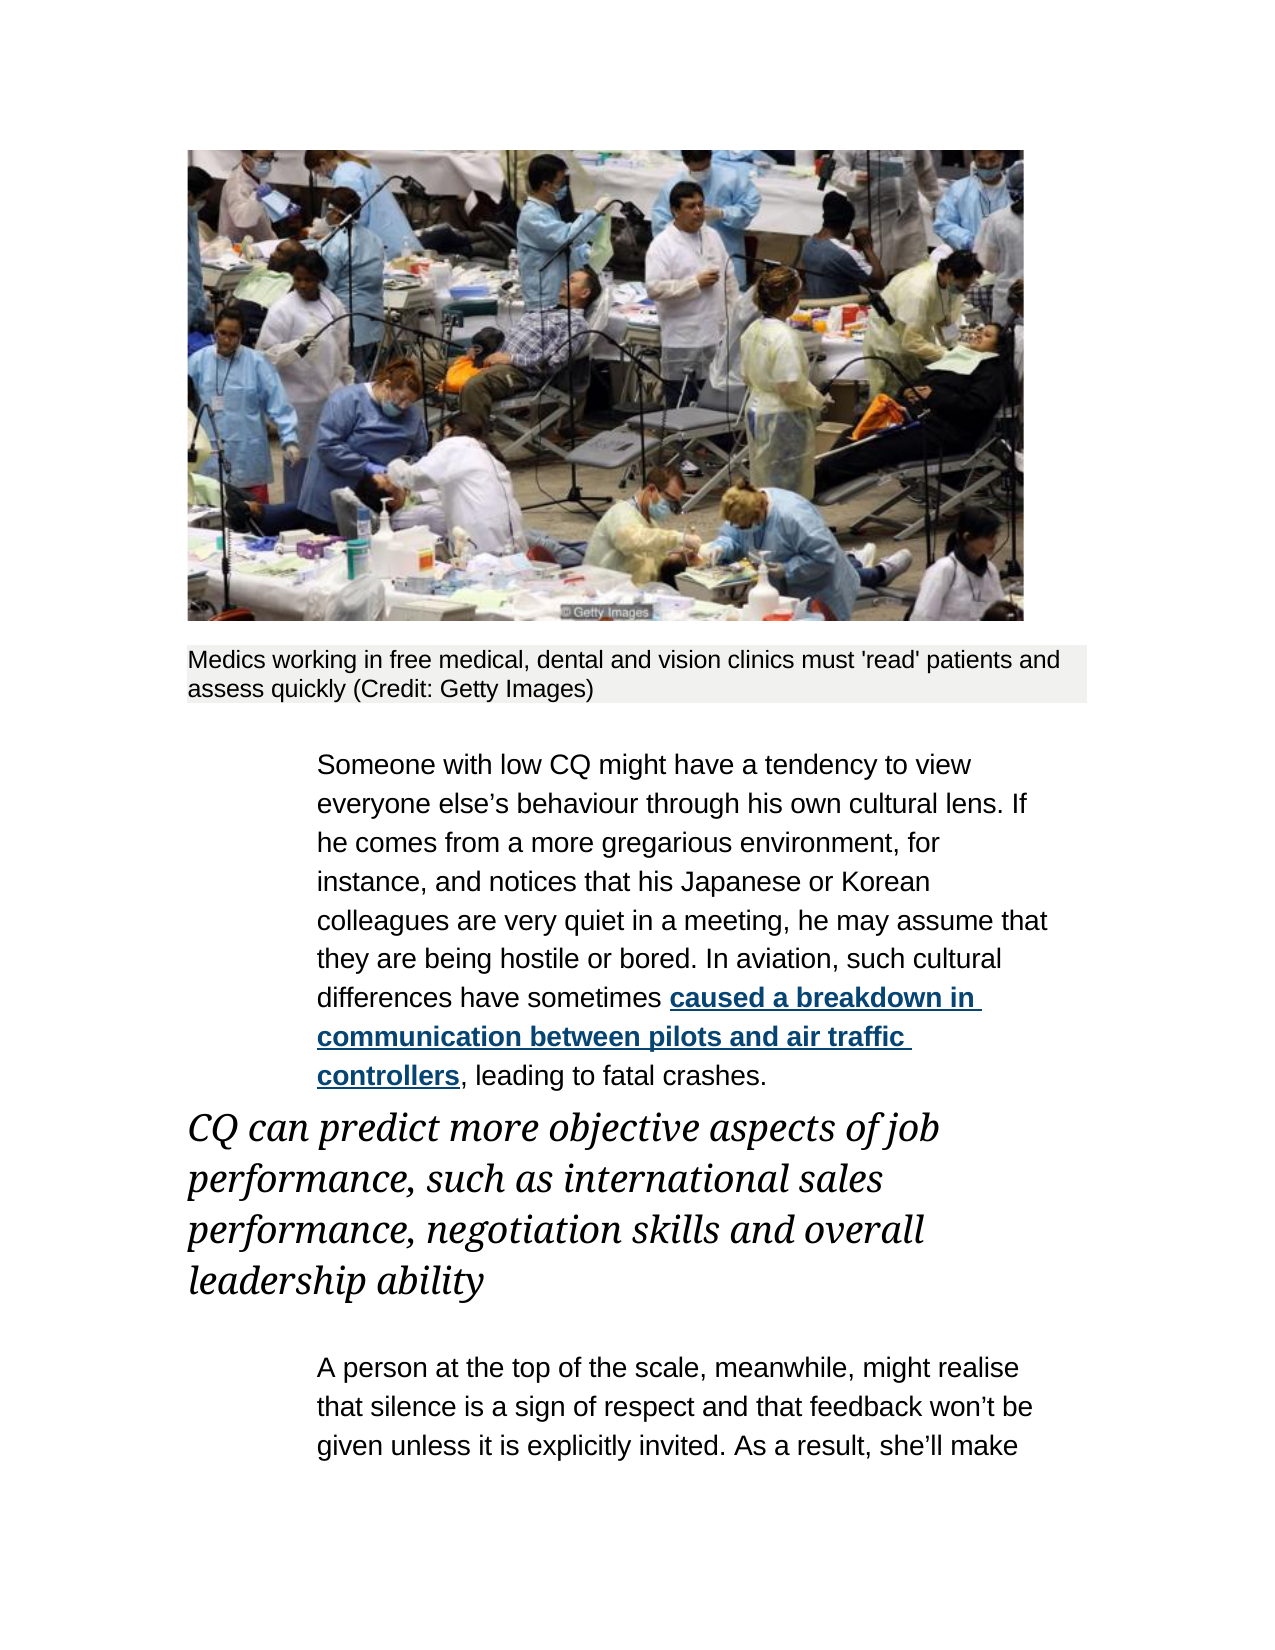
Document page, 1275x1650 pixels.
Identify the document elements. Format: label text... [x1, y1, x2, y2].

text Medics working in free medical, dental and vision clinics must 'read' patients and assess quickly (Credit: Getty Images) [187, 645, 1087, 703]
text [317, 1344, 1055, 1461]
text Someone with low CQ might have a tendency to view everyone else’s behaviour through his own cultural lens. If he comes from a more gregarious environment, for instance, and notices that his Japanese or Korean colleagues are very quiet in a meeting, he may assume that they are being hostile or bored. In aviation, such cultural differences have sometimes caused a breakdown in communication between pilots and air traffic controllers, leading to fatal crashes. [317, 742, 1055, 1091]
picture [187, 150, 1024, 621]
text CQ can predict more objective aspects of job performance, such as international sales performance, negotiation skills and overall leadership ability [187, 1101, 1087, 1306]
